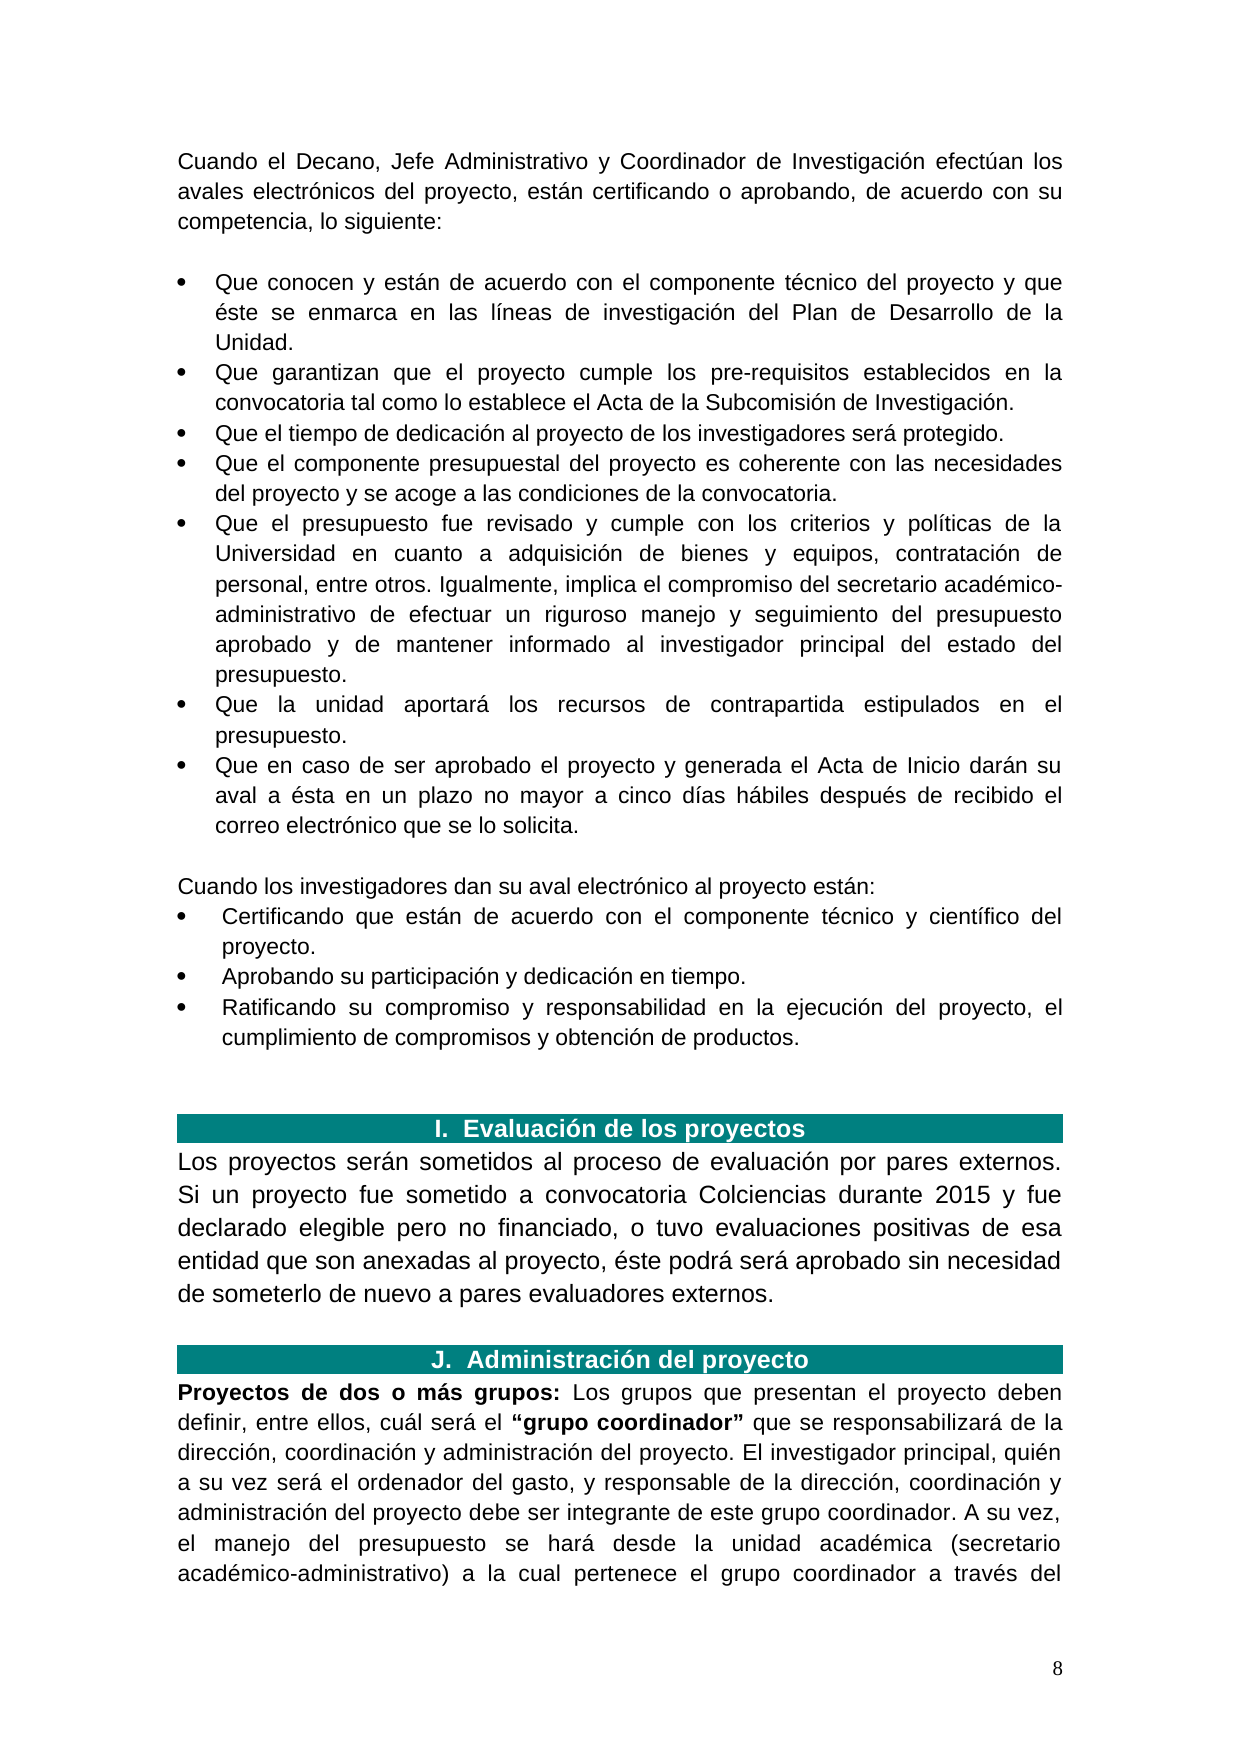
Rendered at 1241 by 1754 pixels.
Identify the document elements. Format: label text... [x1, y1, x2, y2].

title Certificando que están de acuerdo con el componente técnico y científico del proyecto. [177, 903, 1063, 959]
title Los proyectos serán sometidos al proceso de evaluación por pares externos. Si un proyecto fue sometido a convocatoria Colciencias durante 2015 y fue declarado elegible pero no financiado, o tuvo evaluaciones positivas de esa entidad que son anexadas al proyecto, éste podrá será aprobado sin necesidad de someterlo de nuevo a pares evaluadores externos. [177, 1147, 1063, 1308]
subtitle J. Administración del proyecto [177, 1345, 1063, 1374]
list Que el componente presupuestal del proyecto es coherente con las necesidades del proyecto y se acoge a las condiciones de la convocatoria. [177, 450, 1063, 506]
title Que el presupuesto fue revisado y cumple con los criterios y políticas de la Universidad en cuanto a adquisición de bienes y equipos, contratación de personal, entre otros. Igualmente, implica el compromiso del secretario académico-administrativo de efectuar un riguroso manejo y seguimiento del presupuesto aprobado y de mantener informado al investigador principal del estado del presupuesto. [177, 510, 1063, 687]
title Aprobando su participación y dedicación en tiempo. [177, 963, 1063, 989]
text Cuando el Decano, Jefe Administrativo y Coordinador de Investigación efectúan los avales electrónicos del proyecto, están certificando o aprobando, de acuerdo con su competencia, lo siguiente: [177, 148, 1063, 234]
list Que conocen y están de acuerdo con el componente técnico del proyecto y que éste se enmarca en las líneas de investigación del Plan de Desarrollo de la Unidad. [177, 268, 1063, 355]
list Que la unidad aportará los recursos de contrapartida estipulados en el presupuesto. [177, 691, 1063, 748]
title Cuando los investigadores dan su aval electrónico al proyecto están: [177, 873, 1063, 899]
subtitle I. Evaluación de los proyectos [177, 1114, 1063, 1143]
list Que el tiempo de dedicación al proyecto de los investigadores será protegido. [177, 419, 1063, 446]
title Ratificando su compromiso y responsabilidad en la ejecución del proyecto, el cumplimiento de compromisos y obtención de productos. [177, 993, 1063, 1050]
list Que garantizan que el proyecto cumple los pre-requisitos establecidos en la convocatoria tal como lo establece el Acta de la Subcomisión de Investigación. [177, 359, 1063, 416]
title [177, 1378, 1063, 1586]
list Que en caso de ser aprobado el proyecto y generada el Acta de Inicio darán su aval a ésta en un plazo no mayor a cinco días hábiles después de recibido el correo electrónico que se lo solicita. [177, 752, 1063, 838]
